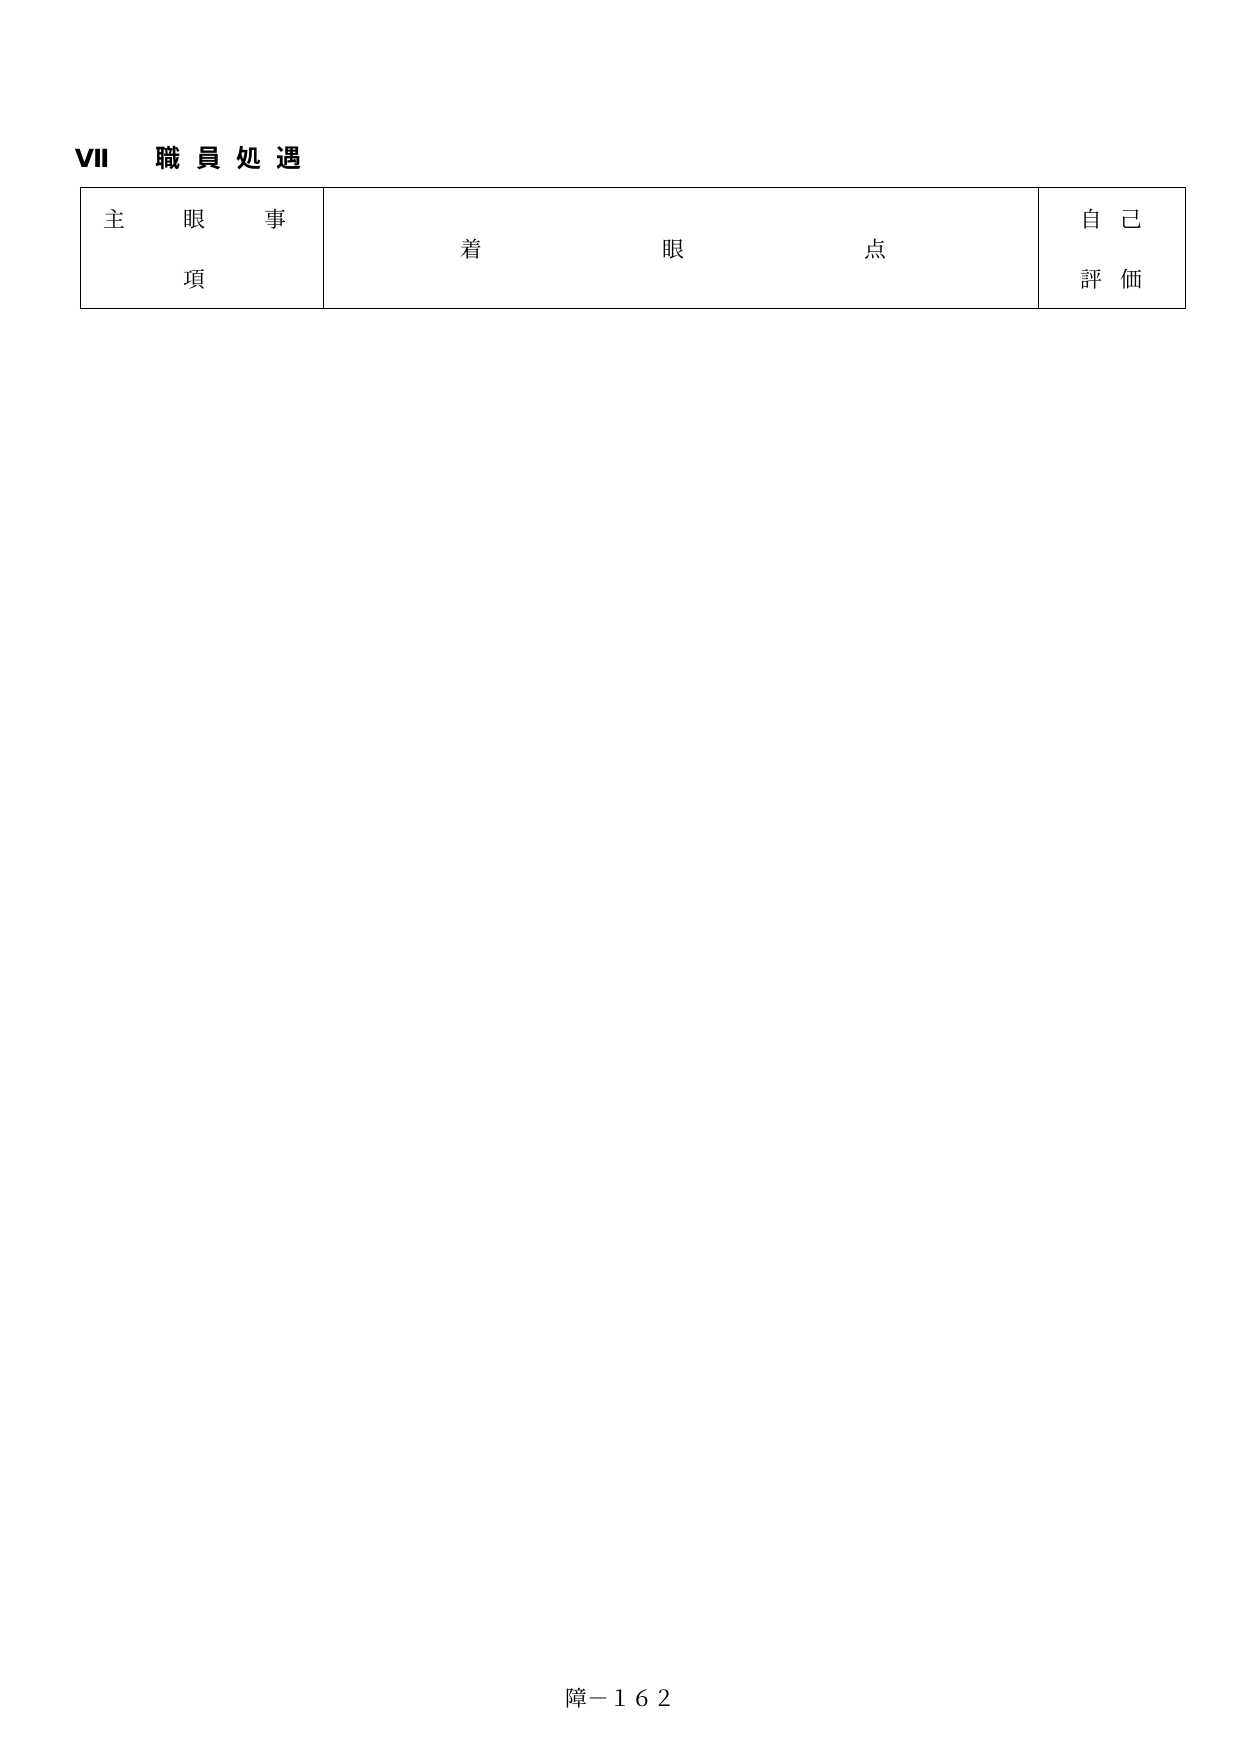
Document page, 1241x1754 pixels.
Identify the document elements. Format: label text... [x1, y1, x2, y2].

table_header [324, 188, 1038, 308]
text Ⅶ 職員処遇 [74, 127, 1166, 187]
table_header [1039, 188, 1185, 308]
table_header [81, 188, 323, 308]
